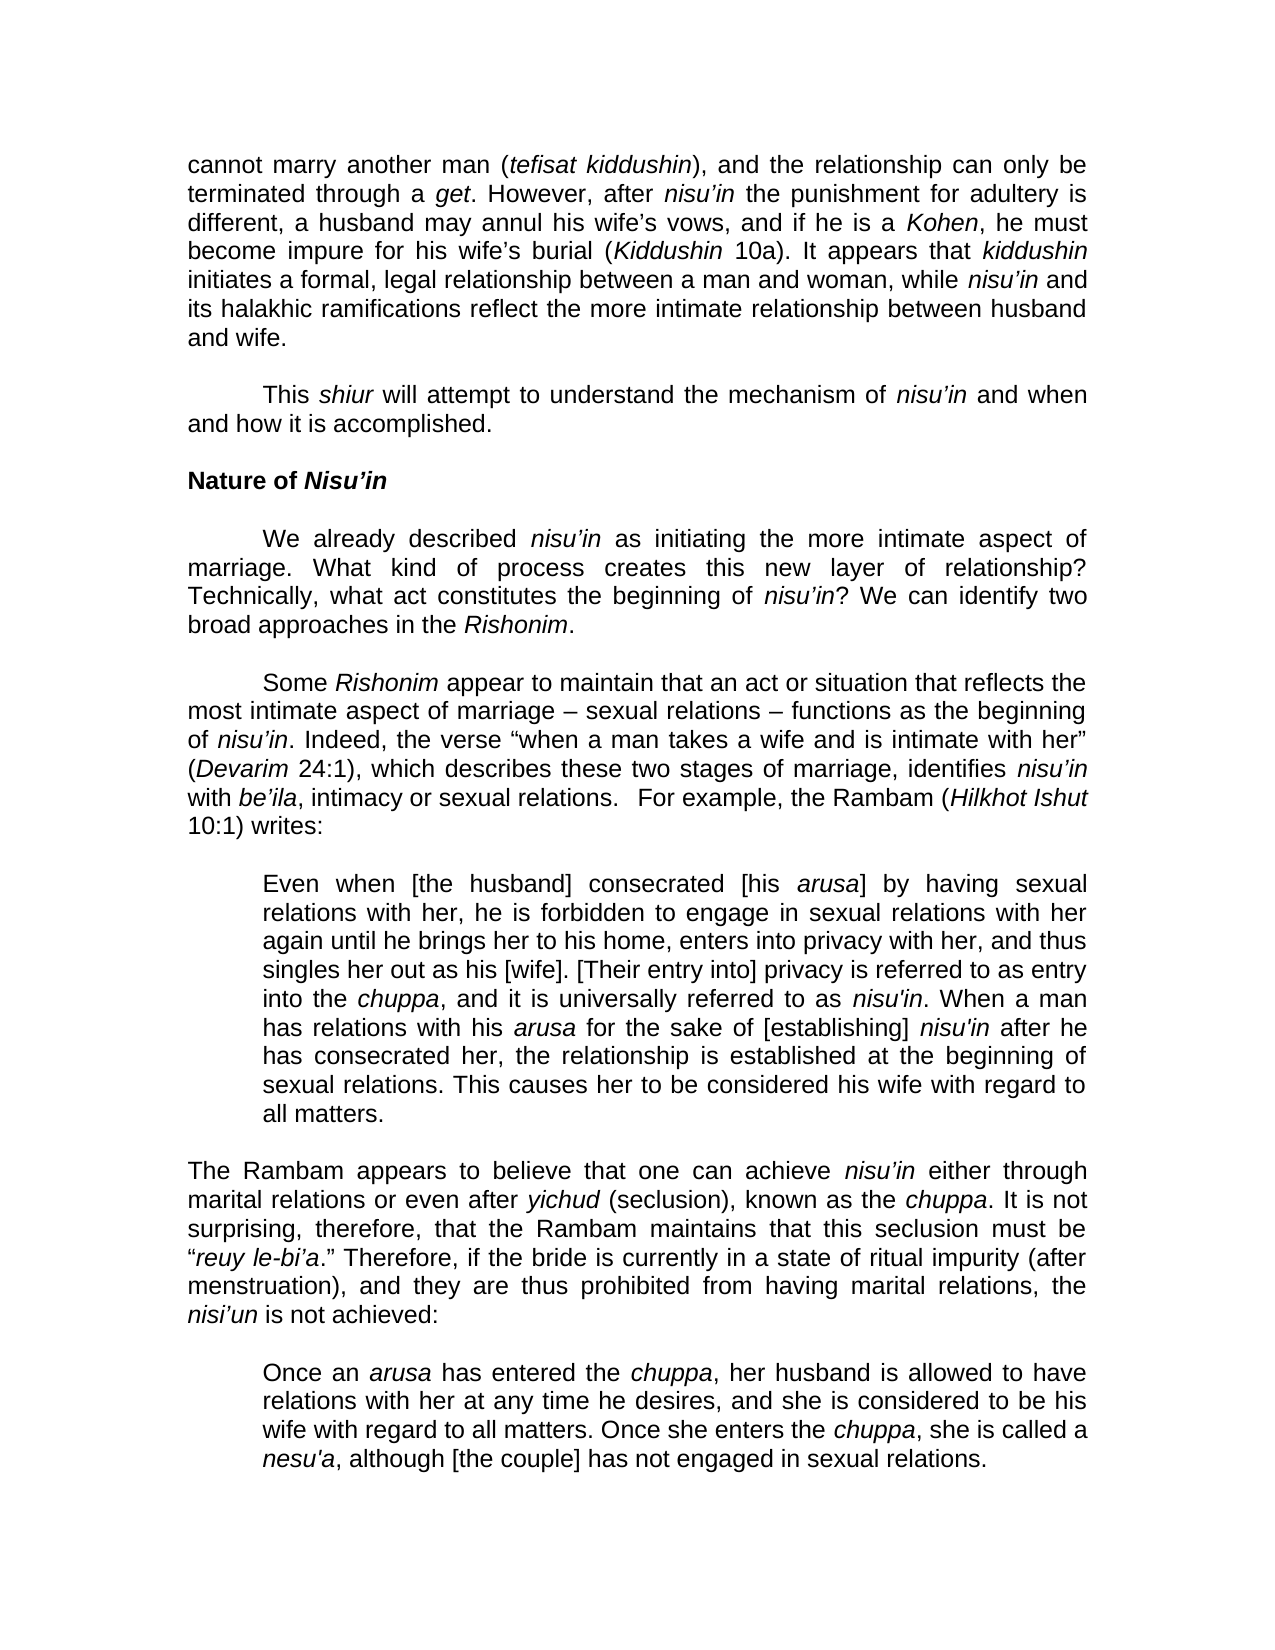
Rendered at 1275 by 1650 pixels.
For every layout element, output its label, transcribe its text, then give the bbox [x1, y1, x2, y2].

text This shiur will attempt to understand the mechanism of nisu’in and when and how it is accomplished. [187, 380, 1088, 437]
text Some Rishonim appear to maintain that an act or situation that reflects the most intimate aspect of marriage – sexual relations – functions as the beginning of nisu’in. Indeed, the verse “when a man takes a wife and is intimate with her” (Devarim 24:1), which describes these two stages of marriage, identifies nisu’in with be’ila, intimacy or sexual relations. For example, the Rambam (Hilkhot Ishut 10:1) writes: [187, 667, 1088, 840]
text Even when [the husband] consecrated [his arusa] by having sexual relations with her, he is forbidden to engage in sexual relations with her again until he brings her to his home, enters into privacy with her, and thus singles her out as his [wife]. [Their entry into] privacy is referred to as entry into the chuppa, and it is universally referred to as nisu'in. When a man has relations with his arusa for the sake of [establishing] nisu'in after he has consecrated her, the relationship is established at the beginning of sexual relations. This causes her to be considered his wife with regard to all matters. [262, 869, 1088, 1127]
text Nature of Nisu’in [187, 466, 1088, 495]
text Once an arusa has entered the chuppa, her husband is allowed to have relations with her at any time he desires, and she is considered to be his wife with regard to all matters. Once she enters the chuppa, she is called a nesu'a, although [the couple] has not engaged in sexual relations. [262, 1357, 1088, 1472]
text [187, 150, 1088, 351]
text The Rambam appears to believe that one can achieve nisu’in either through marital relations or even after yichud (seclusion), known as the chuppa. It is not surprising, therefore, that the Rambam maintains that this seclusion must be “reuy le-bi’a.” Therefore, if the bride is currently in a state of ritual impurity (after menstruation), and they are thus prohibited from having marital relations, the nisi’un is not achieved: [187, 1156, 1088, 1329]
text We already described nisu’in as initiating the more intimate aspect of marriage. What kind of process creates this new layer of relationship? Technically, what act constitutes the beginning of nisu’in? We can identify two broad approaches in the Rishonim. [187, 524, 1088, 639]
